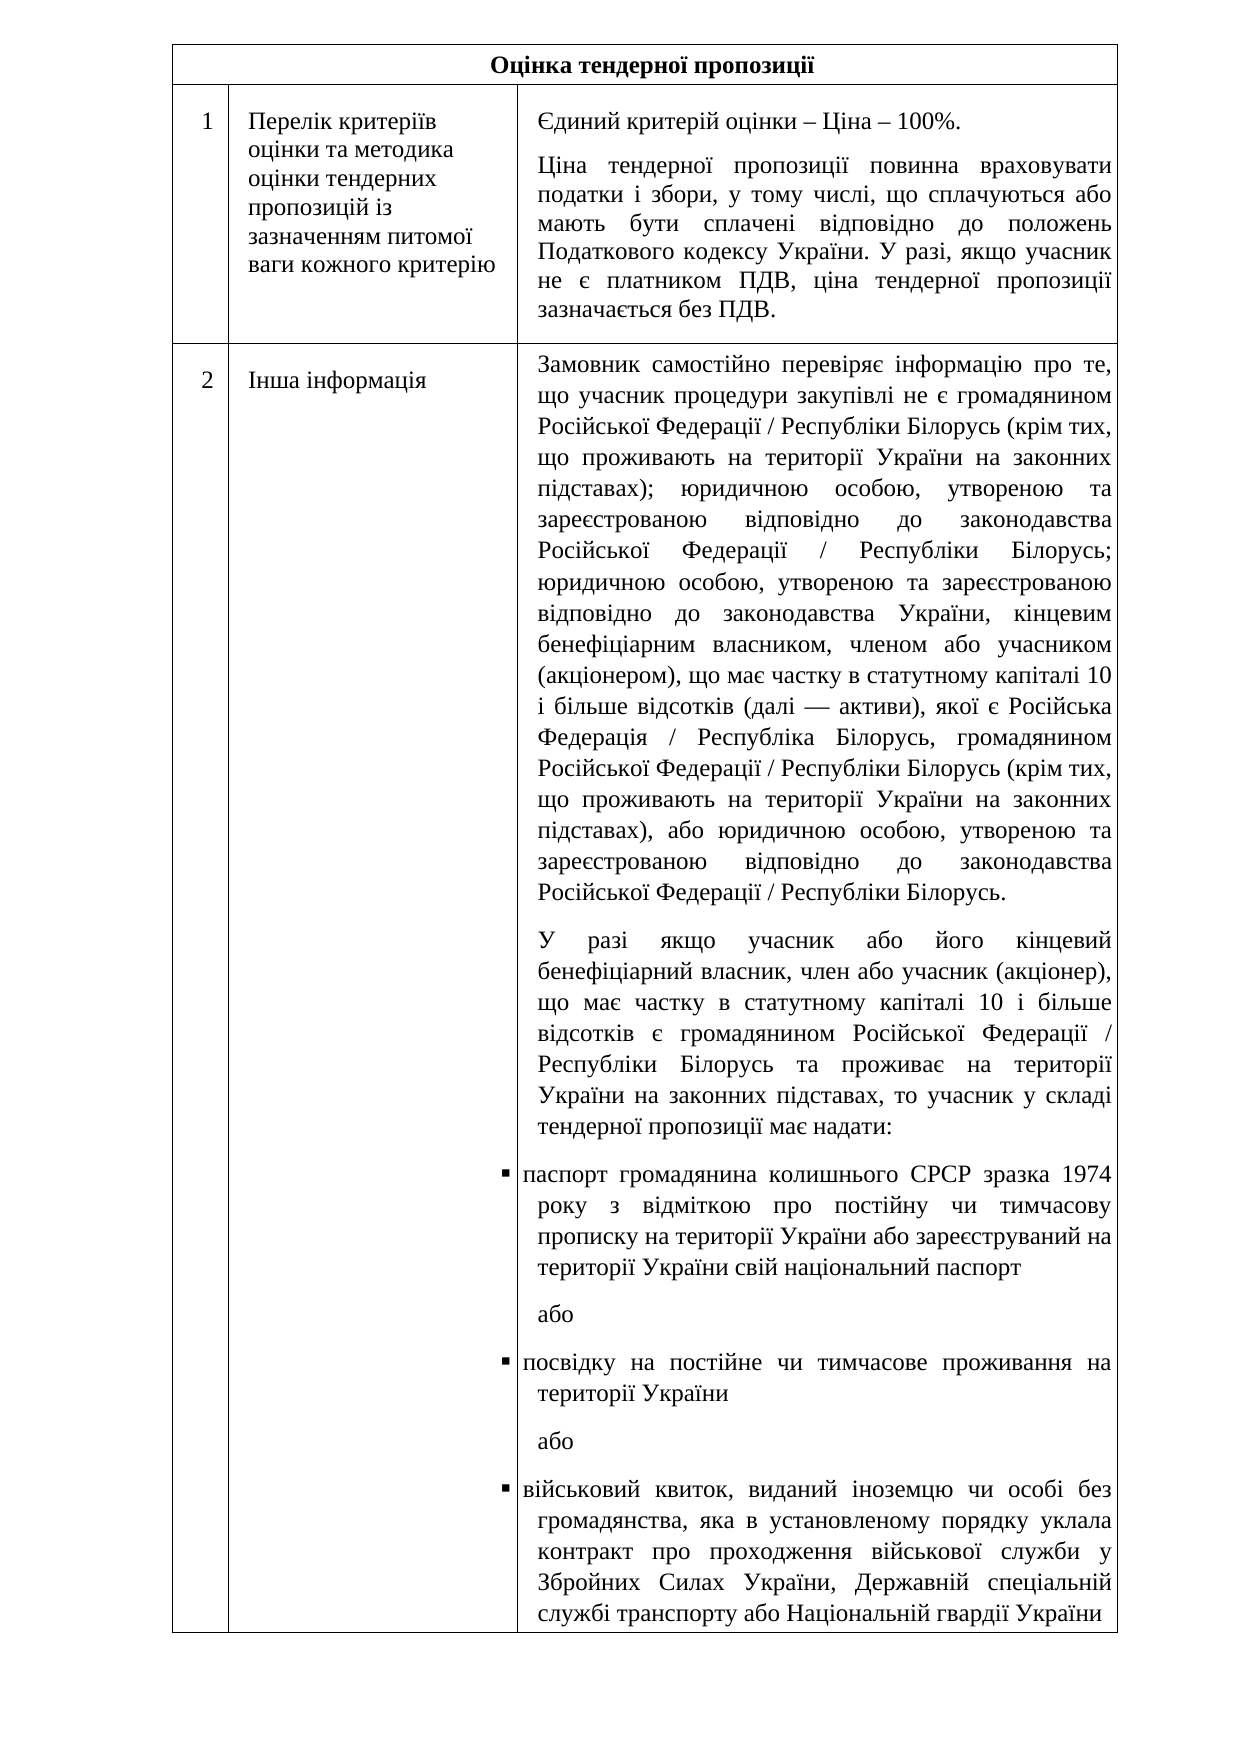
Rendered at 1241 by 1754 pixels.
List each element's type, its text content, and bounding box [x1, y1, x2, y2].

table_cell 2 [173, 344, 228, 1632]
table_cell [518, 344, 1117, 1632]
table_cell Оцінка тендерної пропозиції [173, 45, 1117, 84]
table_cell Єдиний критерій оцінки – Ціна – 100%. Ціна тендерної пропозиції повинна враховувати податки і збори, у тому числі, що сплачуються або мають бути сплачені відповідно до положень Податкового кодексу України. У разі, якщо учасник не є платником ПДВ, ціна тендерної пропозиції зазначається без ПДВ. [518, 85, 1117, 343]
table_cell Інша інформація [229, 344, 517, 1632]
table_cell Перелік критеріїв оцінки та методика оцінки тендерних пропозицій із зазначенням питомої ваги кожного критерію [229, 85, 517, 343]
table_cell 1 [173, 85, 228, 343]
